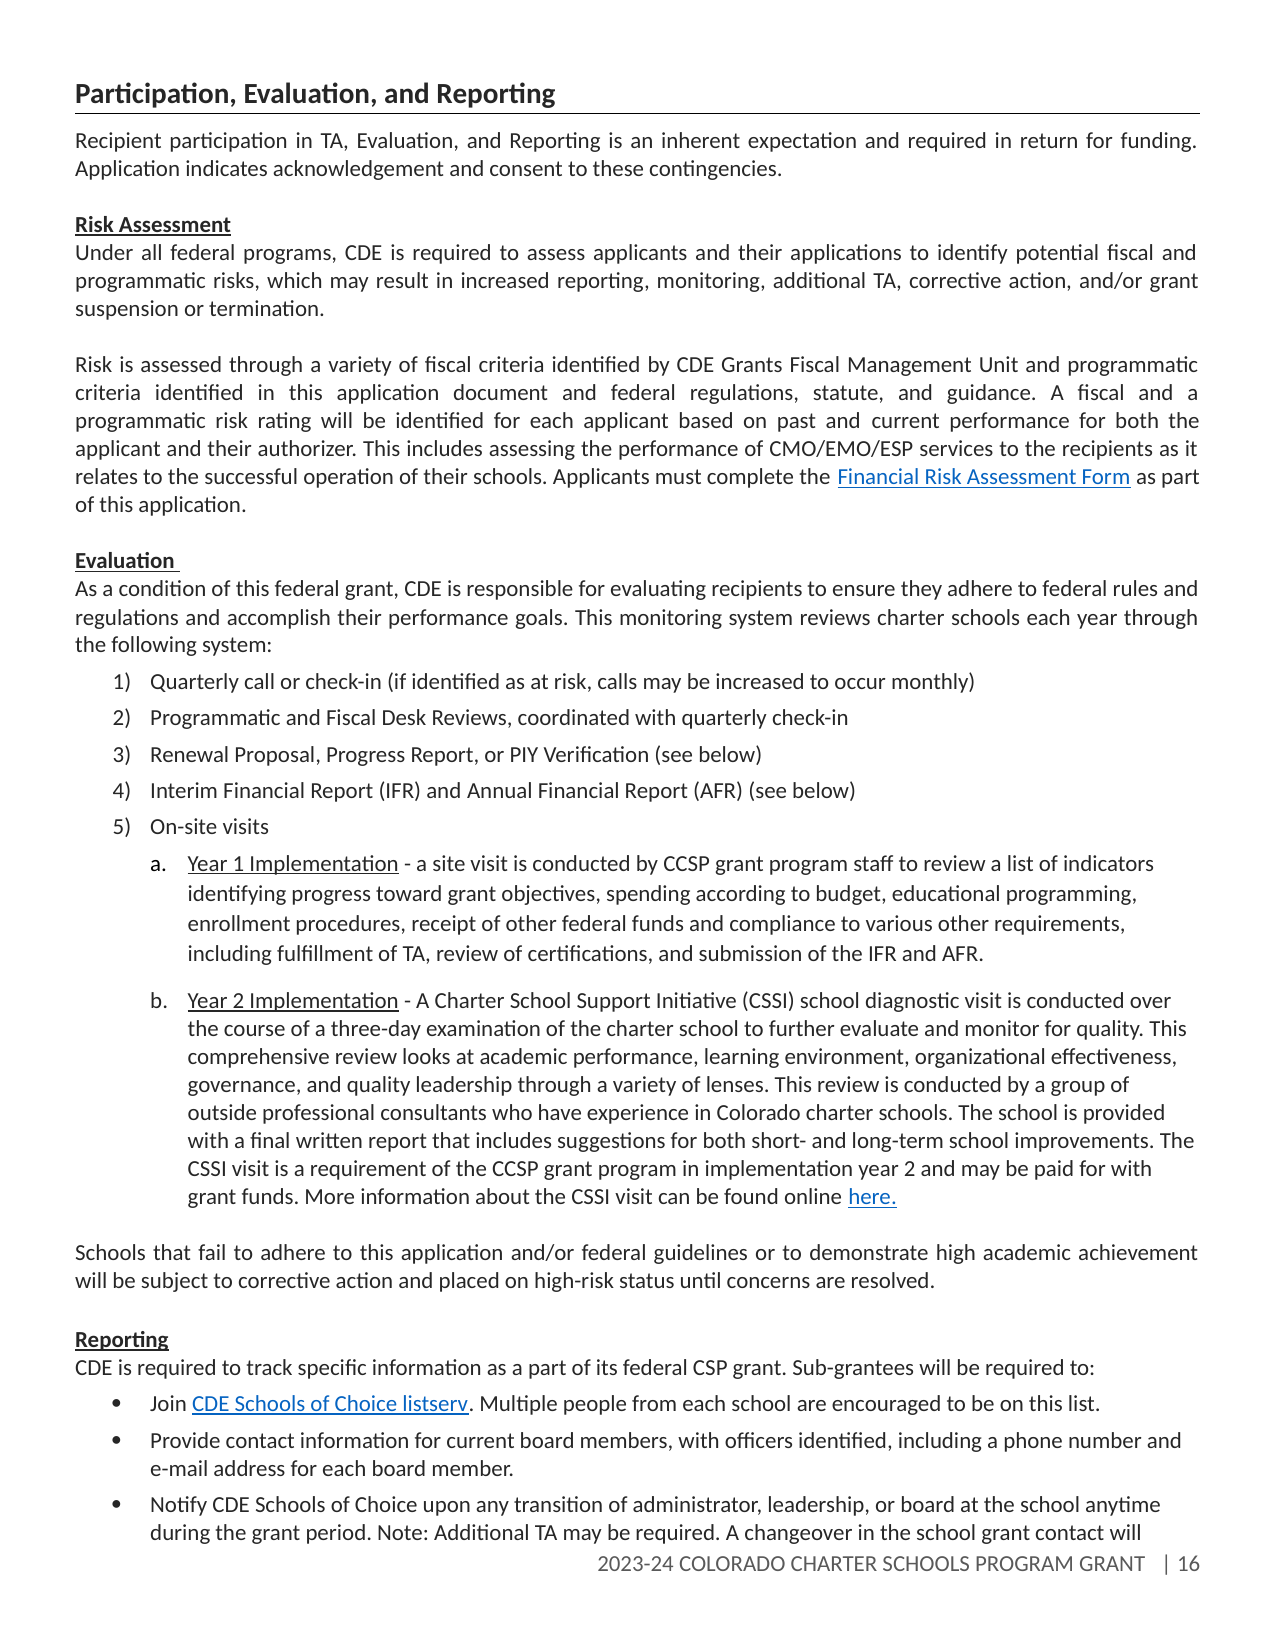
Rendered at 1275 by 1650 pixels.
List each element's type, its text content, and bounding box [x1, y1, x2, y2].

list Interim Financial Report (IFR) and Annual Financial Report (AFR) (see below) [112, 776, 1200, 804]
list Provide contact information for current board members, with officers identified, including a phone number and e-mail address for each board member. [112, 1426, 1200, 1482]
text Risk is assessed through a variety of fiscal criteria identified by CDE Grants Fiscal Management Unit and programmatic criteria identified in this application document and federal regulations, statute, and guidance. A fiscal and a programmatic risk rating will be identified for each applicant based on past and current performance for both the applicant and their authorizer. This includes assessing the performance of CMO/EMO/ESP services to the recipients as it relates to the successful operation of their schools. Applicants must complete the Financial Risk Assessment Form as part of this application. [75, 350, 1200, 518]
list Year 1 Implementation - a site visit is conducted by CCSP grant program staff to review a list of indicators identifying progress toward grant objectives, spending according to budget, educational programming, enrollment procedures, receipt of other federal funds and compliance to various other requirements, including fulfillment of TA, review of certifications, and submission of the IFR and AFR. [150, 849, 1200, 967]
subtitle Risk Assessment [75, 210, 1200, 238]
list Year 2 Implementation - A Charter School Support Initiative (CSSI) school diagnostic visit is conducted over the course of a three-day examination of the charter school to further evaluate and monitor for quality. This comprehensive review looks at academic performance, learning environment, organizational effectiveness, governance, and quality leadership through a variety of lenses. This review is conducted by a group of outside professional consultants who have experience in Colorado charter schools. The school is provided with a final written report that includes suggestions for both short- and long-term school improvements. The CSSI visit is a requirement of the CCSP grant program in implementation year 2 and may be paid for with grant funds. More information about the CSSI visit can be found online here. [150, 986, 1200, 1210]
text Recipient participation in TA, Evaluation, and Reporting is an inherent expectation and required in return for funding. Application indicates acknowledgement and consent to these contingencies. [75, 126, 1200, 182]
subtitle Participation, Evaluation, and Reporting [75, 75, 1200, 113]
subtitle Reporting [75, 1325, 1200, 1353]
text Schools that fail to adhere to this application and/or federal guidelines or to demonstrate high academic achievement will be subject to corrective action and placed on high-risk status until concerns are resolved. [75, 1238, 1200, 1294]
list On-site visits [112, 812, 1200, 840]
list Quarterly call or check-in (if identified as at risk, calls may be increased to occur monthly) [112, 667, 1200, 695]
list Join CDE Schools of Choice listserv. Multiple people from each school are encouraged to be on this list. [112, 1389, 1200, 1417]
text As a condition of this federal grant, CDE is responsible for evaluating recipients to ensure they adhere to federal rules and regulations and accomplish their performance goals. This monitoring system reviews charter schools each year through the following system: [75, 574, 1200, 659]
list Renewal Proposal, Progress Report, or PIY Verification (see below) [112, 740, 1200, 768]
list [112, 1490, 1200, 1546]
list Programmatic and Fiscal Desk Reviews, coordinated with quarterly check-in [112, 703, 1200, 731]
text Under all federal programs, CDE is required to assess applicants and their applications to identify potential fiscal and programmatic risks, which may result in increased reporting, monitoring, additional TA, corrective action, and/or grant suspension or termination. [75, 238, 1200, 322]
subtitle Evaluation [75, 547, 1200, 574]
text CDE is required to track specific information as a part of its federal CSP grant. Sub-grantees will be required to: [75, 1353, 1200, 1381]
